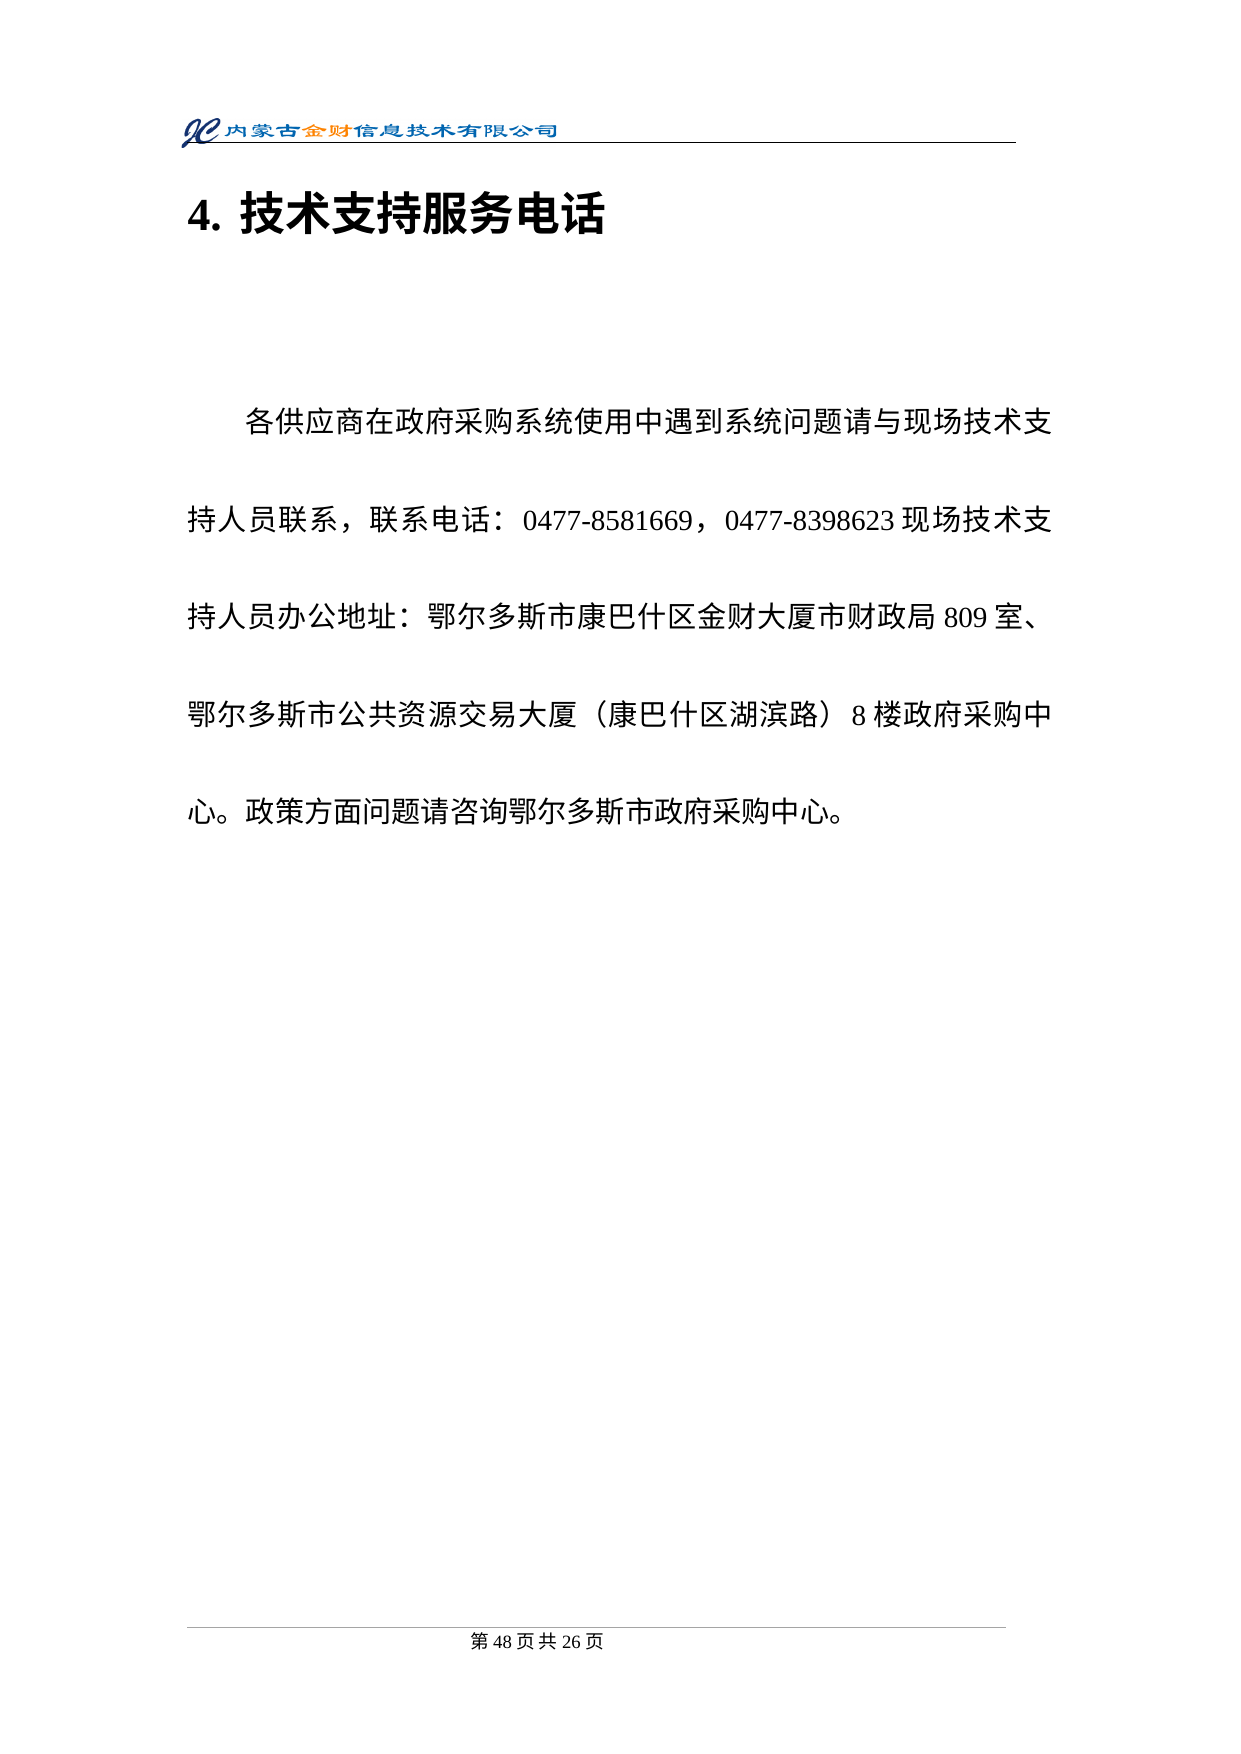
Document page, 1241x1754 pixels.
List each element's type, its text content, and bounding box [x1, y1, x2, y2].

text 各供应商在政府采购系统使用中遇到系统问题请与现场技术支持人员联系，联系电话：0477-8581669，0477-8398623现场技术支持人员办公地址：鄂尔多斯市康巴什区金财大厦市财政局809室、鄂尔多斯市公共资源交易大厦（康巴什区湖滨路）8楼政府采购中心。政策方面问题请咨询鄂尔多斯市政府采购中心。 [187, 387, 1053, 842]
subtitle 技术支持服务电话 [187, 162, 1053, 259]
picture [181, 118, 557, 148]
